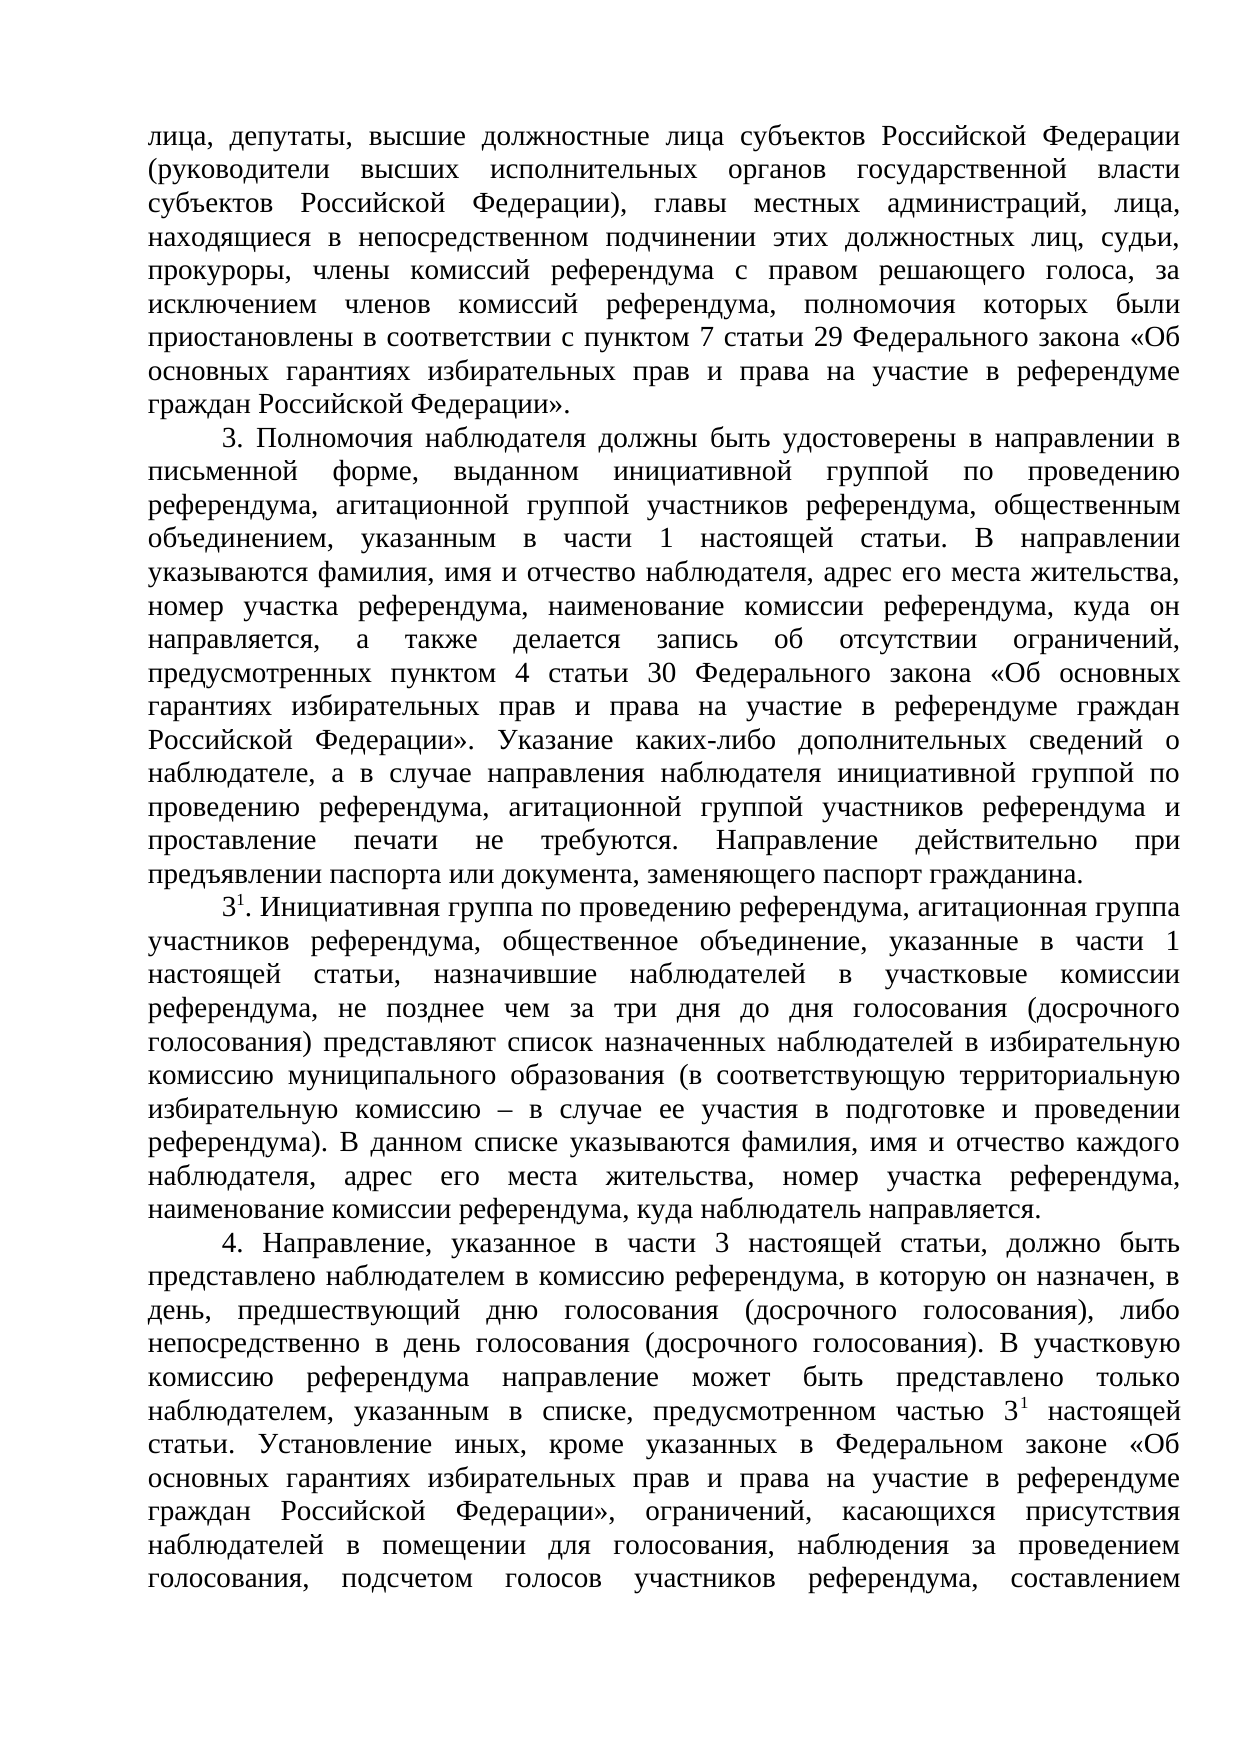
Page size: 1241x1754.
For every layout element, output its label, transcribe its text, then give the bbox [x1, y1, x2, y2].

text 31. Инициативная группа по проведению референдума, агитационная группа участников референдума, общественное объединение, указанные в части 1 настоящей статьи, назначившие наблюдателей в участковые комиссии референдума, не позднее чем за три дня до дня голосования (досрочного голосования) представляют список назначенных наблюдателей в избирательную комиссию муниципального образования (в соответствующую территориальную избирательную комиссию – в случае ее участия в подготовке и проведении референдума). В данном списке указываются фамилия, имя и отчество каждого наблюдателя, адрес его места жительства, номер участка референдума, наименование комиссии референдума, куда наблюдатель направляется. [148, 889, 1181, 1225]
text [148, 118, 1181, 420]
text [148, 1225, 1181, 1594]
text 3. Полномочия наблюдателя должны быть удостоверены в направлении в письменной форме, выданном инициативной группой по проведению референдума, агитационной группой участников референдума, общественным объединением, указанным в части 1 настоящей статьи. В направлении указываются фамилия, имя и отчество наблюдателя, адрес его места жительства, номер участка референдума, наименование комиссии референдума, куда он направляется, а также делается запись об отсутствии ограничений, предусмотренных пунктом 4 статьи 30 Федерального закона «Об основных гарантиях избирательных прав и права на участие в референдуме граждан Российской Федерации». Указание каких-либо дополнительных сведений о наблюдателе, а в случае направления наблюдателя инициативной группой по проведению референдума, агитационной группой участников референдума и проставление печати не требуются. Направление действительно при предъявлении паспорта или документа, заменяющего паспорт гражданина. [148, 420, 1181, 889]
